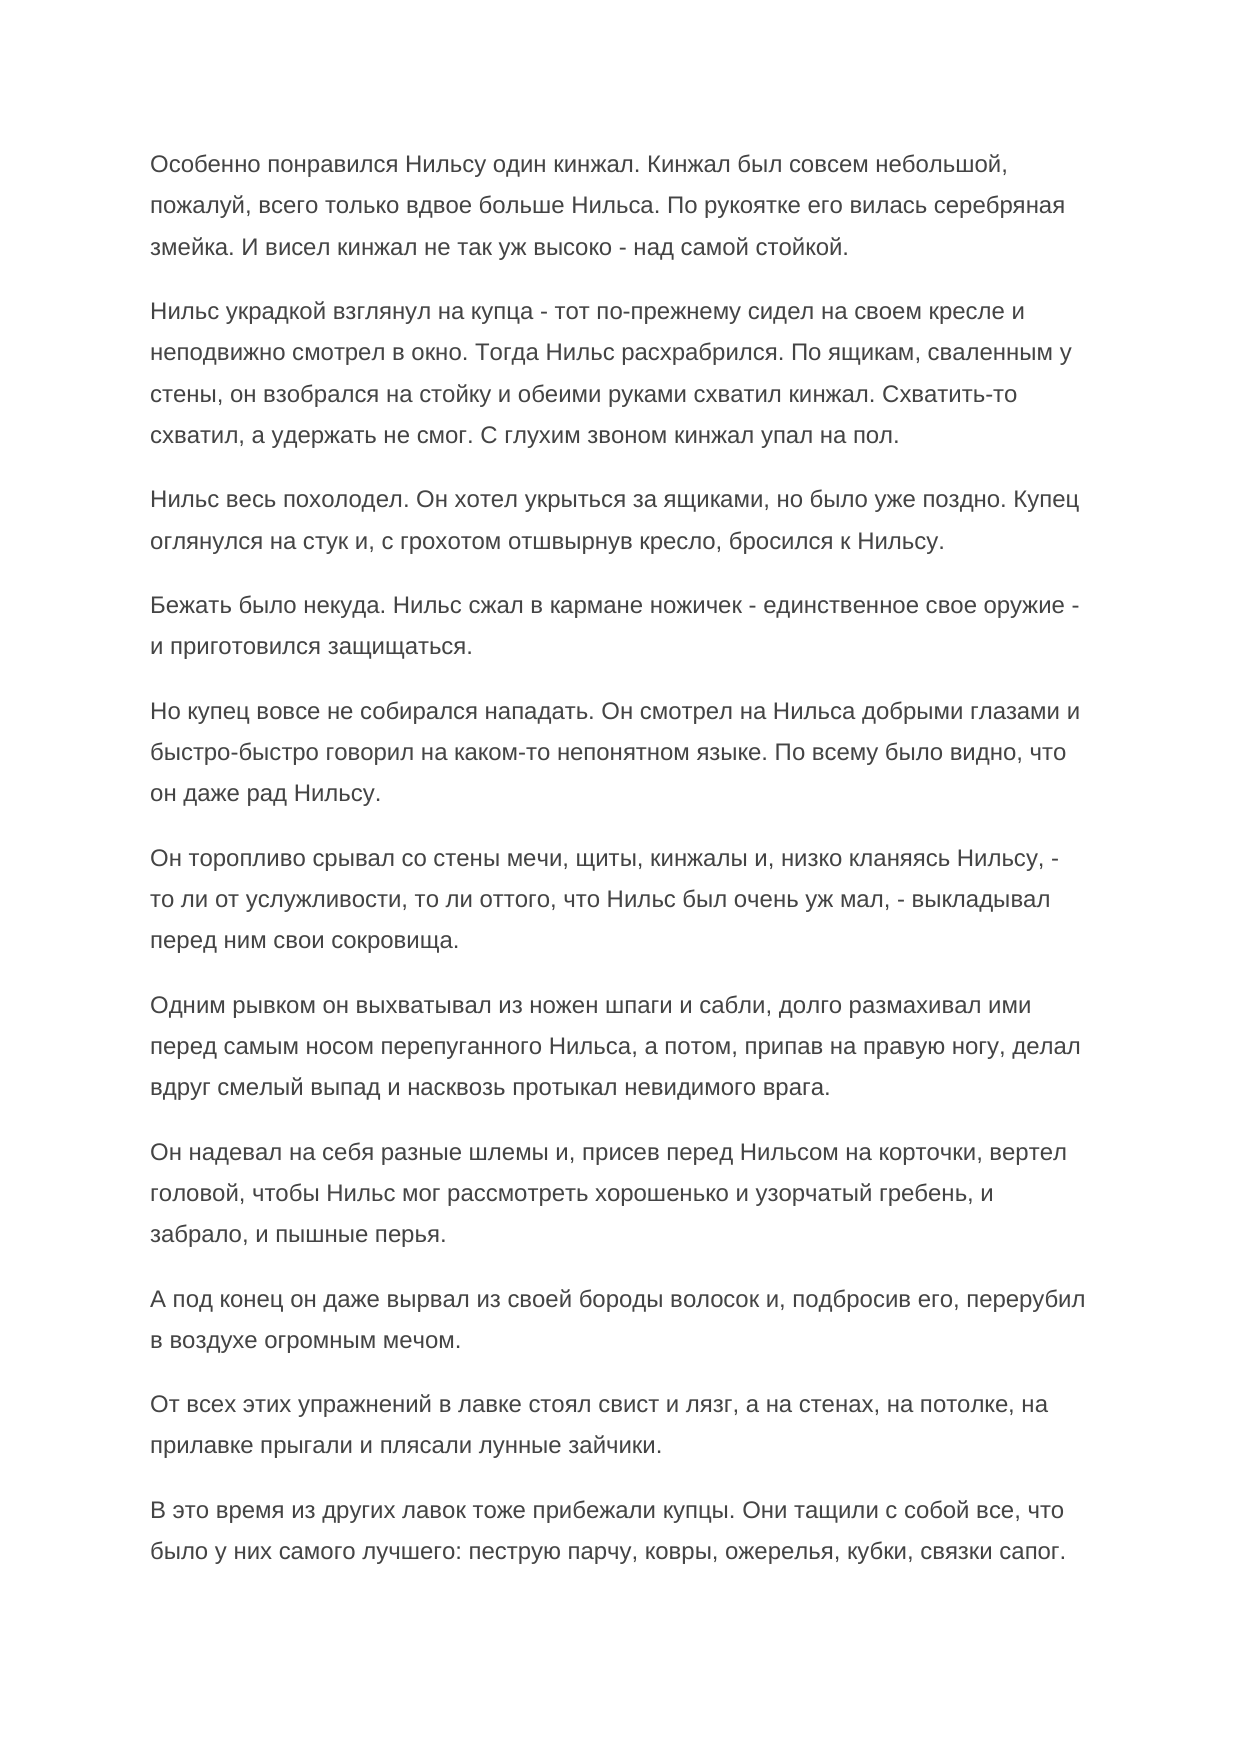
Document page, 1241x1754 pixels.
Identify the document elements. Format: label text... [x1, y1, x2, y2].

text Он надевал на себя разные шлемы и, присев перед Нильсом на корточки, вертел головой, чтобы Нильс мог рассмотреть хорошенько и узорчатый гребень, и забрало, и пышные перья. [150, 1137, 1090, 1248]
text Но купец вовсе не собирался нападать. Он смотрел на Нильса добрыми глазами и быстро-быстро говорил на каком-то непонятном языке. По всему было видно, что он даже рад Нильсу. [150, 697, 1090, 807]
text От всех этих упражнений в лавке стоял свист и лязг, а на стенах, на потолке, на прилавке прыгали и плясали лунные зайчики. [150, 1390, 1090, 1459]
text Он торопливо срывал со стены мечи, щиты, кинжалы и, низко кланяясь Нильсу, - то ли от услужливости, то ли оттого, что Нильс был очень уж мал, - выкладывал перед ним свои сокровища. [150, 843, 1090, 954]
text В это время из других лавок тоже прибежали купцы. Они тащили с собой все, что было у них самого лучшего: пеструю парчу, ковры, ожерелья, кубки, связки сапог. [150, 1496, 1090, 1565]
text Нильс весь похолодел. Он хотел укрыться за ящиками, но было уже поздно. Купец оглянулся на стук и, с грохотом отшвырнув кресло, бросился к Нильсу. [150, 485, 1090, 554]
text Одним рывком он выхватывал из ножен шпаги и сабли, долго размахивал ими перед самым носом перепуганного Нильса, а потом, припав на правую ногу, делал вдруг смелый выпад и насквозь протыкал невидимого врага. [150, 991, 1090, 1101]
text Нильс украдкой взглянул на купца - тот по-прежнему сидел на своем кресле и неподвижно смотрел в окно. Тогда Нильс расхрабрился. По ящикам, сваленным у стены, он взобрался на стойку и обеими руками схватил кинжал. Схватить-то схватил, а удержать не смог. С глухим звоном кинжал упал на пол. [150, 297, 1090, 449]
text А под конец он даже вырвал из своей бороды волосок и, подбросив его, перерубил в воздухе огромным мечом. [150, 1284, 1090, 1353]
text Бежать было некуда. Нильс сжал в кармане ножичек - единственное свое оружие - и приготовился защищаться. [150, 591, 1090, 660]
text Особенно понравился Нильсу один кинжал. Кинжал был совсем небольшой, пожалуй, всего только вдвое больше Нильса. По рукоятке его вилась серебряная змейка. И висел кинжал не так уж высоко - над самой стойкой. [150, 150, 1090, 260]
